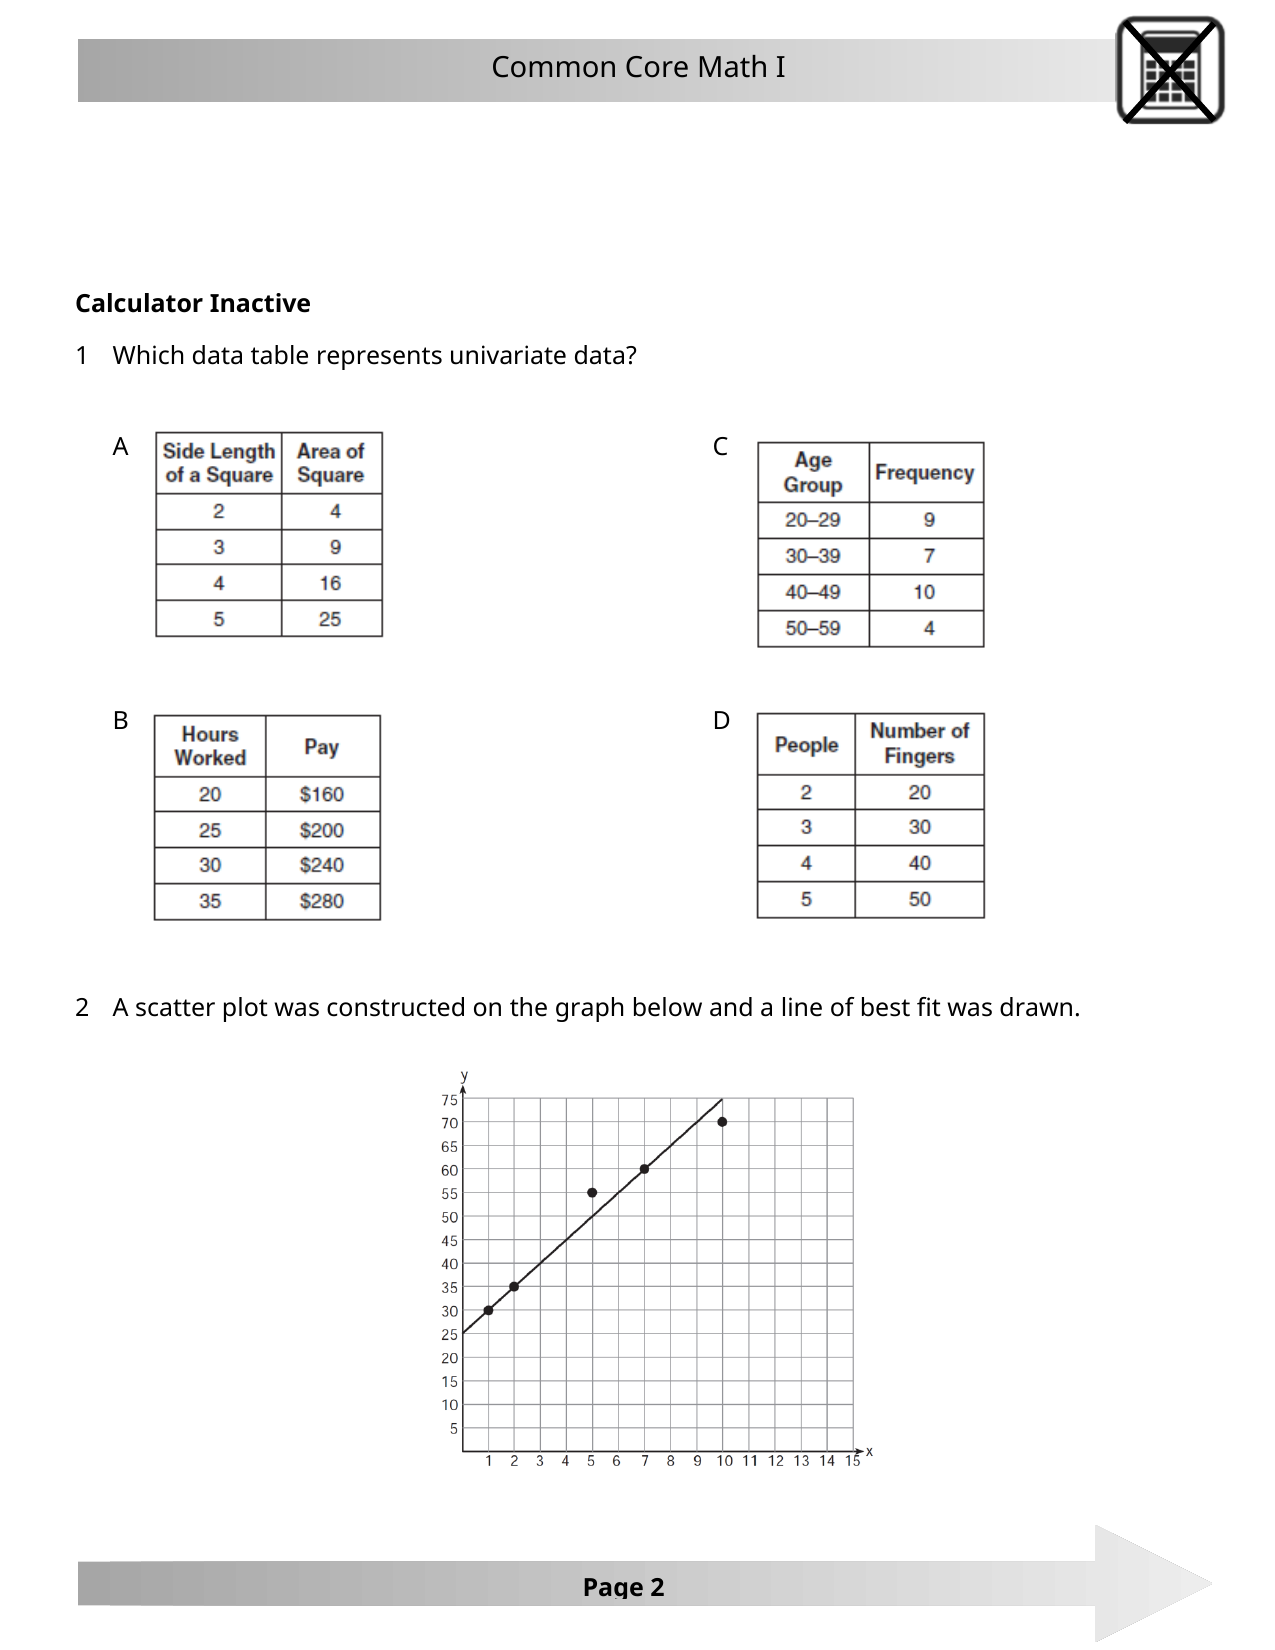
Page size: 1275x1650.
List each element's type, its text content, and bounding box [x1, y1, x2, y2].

picture [151, 712, 386, 924]
picture [151, 429, 388, 642]
text Which data table represents univariate data? [75, 338, 1200, 372]
list B [112, 703, 600, 737]
picture [754, 710, 989, 922]
picture [1115, 13, 1275, 125]
list C [712, 428, 1200, 463]
list Calculator Inactive [75, 286, 1200, 320]
list A [112, 428, 600, 463]
text A scatter plot was constructed on the graph below and a line of best fit was drawn. [75, 989, 1200, 1023]
picture [753, 439, 988, 651]
list D [712, 703, 1200, 737]
picture [439, 1067, 874, 1468]
